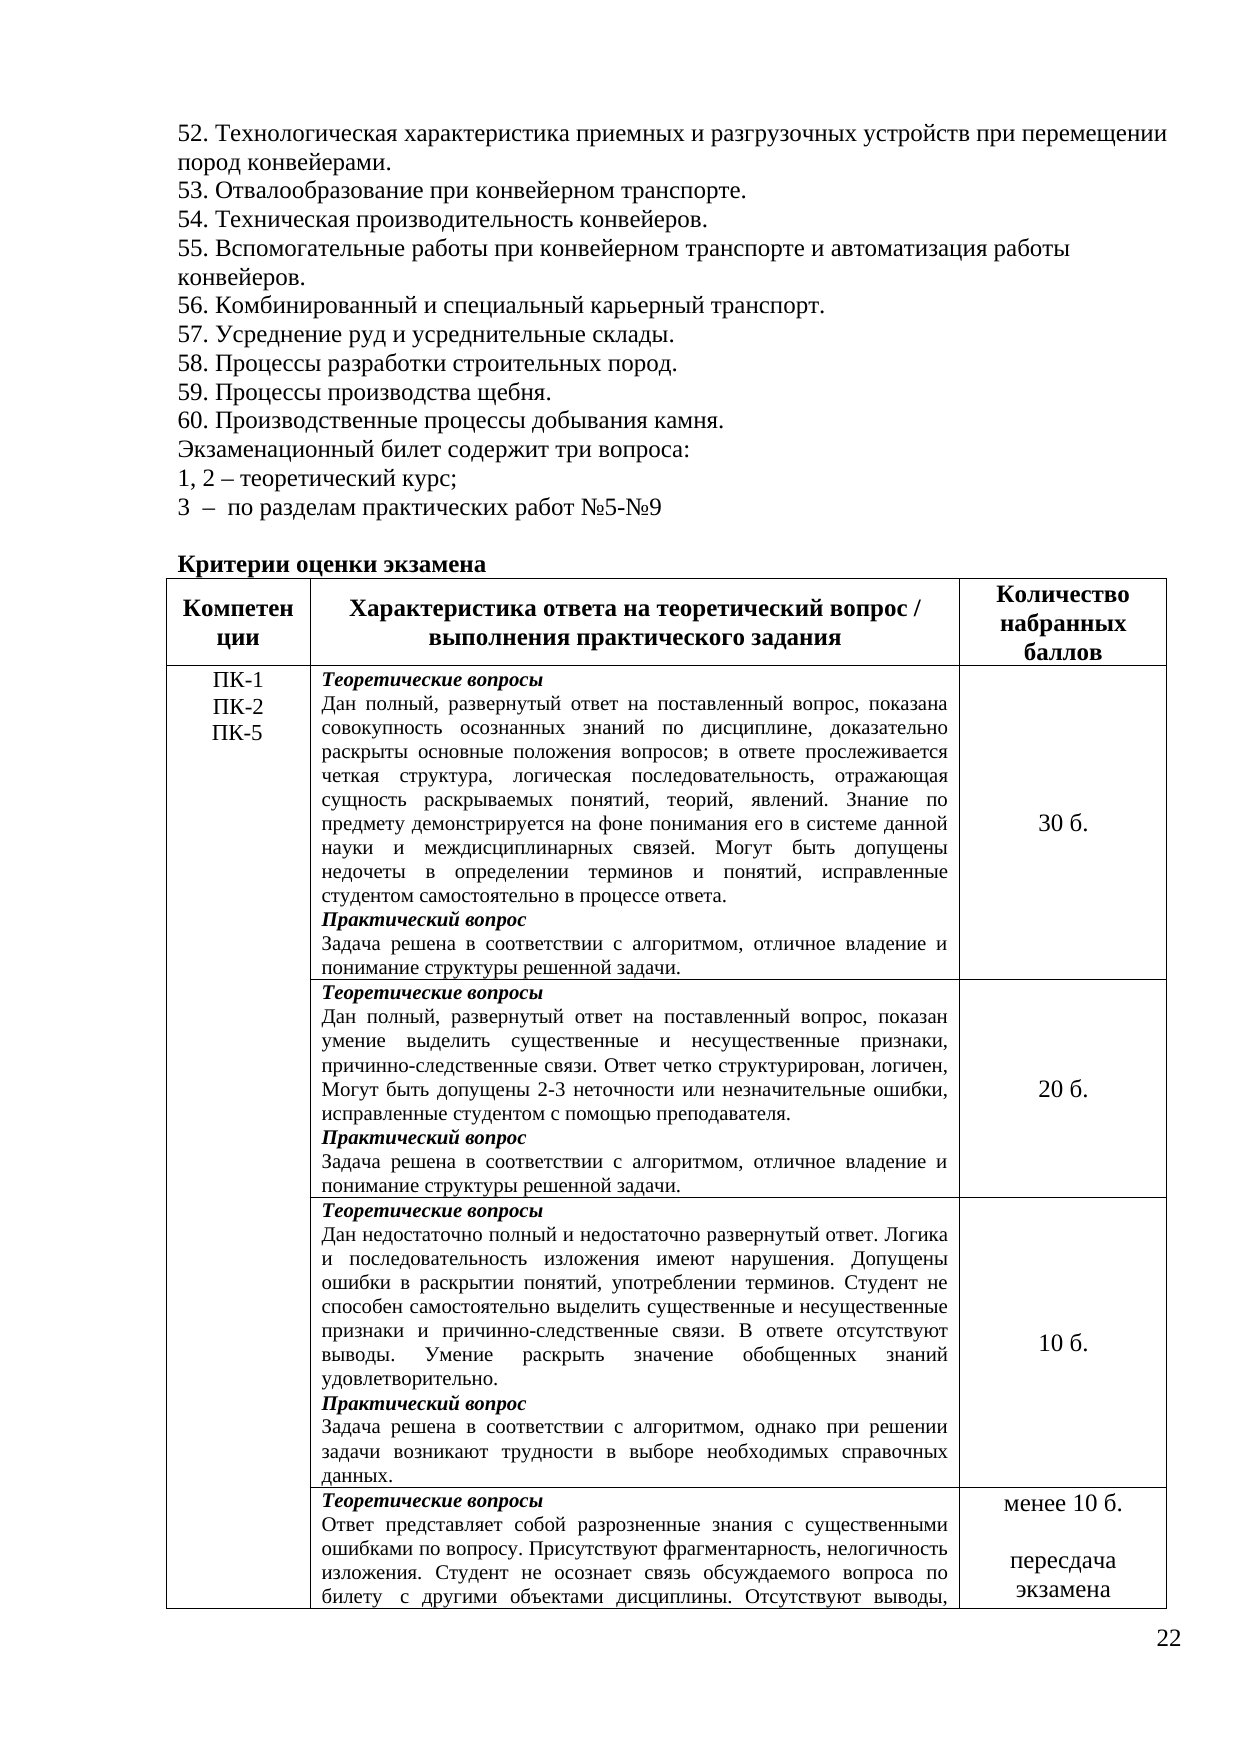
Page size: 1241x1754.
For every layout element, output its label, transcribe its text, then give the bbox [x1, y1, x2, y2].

list 55. Вспомогательные работы при конвейерном транспорте и автоматизация работы конвейеров. [177, 233, 1181, 291]
table_cell 20 б. [960, 980, 1166, 1197]
table_cell 10 б. [960, 1198, 1166, 1487]
text Экзаменационный билет содержит три вопроса: [177, 434, 1181, 463]
list 52. Технологическая характеристика приемных и разгрузочных устройств при перемещении пород конвейерами. [177, 118, 1181, 176]
list 60. Производственные процессы добывания камня. [177, 406, 1181, 434]
text Критерии оценки экзамена [177, 549, 1181, 578]
table_header Количество набранных баллов [960, 579, 1166, 665]
table_header Характеристика ответа на теоретический вопрос / выполнения практического задания [311, 579, 959, 665]
text 1, 2 – теоретический курс; [177, 463, 1181, 492]
table_header Компетенции [167, 579, 310, 665]
text 3 – по разделам практических работ №5-№9 [177, 492, 1181, 521]
table_cell Теоретические вопросы Дан полный, развернутый ответ на поставленный вопрос, показан умение выделить существенные и несущественные признаки, причинно-следственные связи. Ответ четко структурирован, логичен, Могут быть допущены 2-3 неточности или незначительные ошибки, исправленные студентом с помощью преподавателя. Практический вопрос Задача решена в соответствии с алгоритмом, отличное владение и понимание структуры решенной задачи. [311, 980, 959, 1197]
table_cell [960, 1488, 1166, 1608]
list 53. Отвалообразование при конвейерном транспорте. [177, 176, 1181, 204]
table_cell ПК-1 ПК-2 ПК-5 [167, 666, 310, 1608]
table_cell Теоретические вопросы Дан полный, развернутый ответ на поставленный вопрос, показана совокупность осознанных знаний по дисциплине, доказательно раскрыты основные положения вопросов; в ответе прослеживается четкая структура, логическая последовательность, отражающая сущность раскрываемых понятий, теорий, явлений. Знание по предмету демонстрируется на фоне понимания его в системе данной науки и междисциплинарных связей. Могут быть допущены недочеты в определении терминов и понятий, исправленные студентом самостоятельно в процессе ответа. Практический вопрос Задача решена в соответствии с алгоритмом, отличное владение и понимание структуры решенной задачи. [311, 666, 959, 979]
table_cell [311, 1488, 959, 1608]
table_cell 30 б. [960, 666, 1166, 979]
list 56. Комбинированный и специальный карьерный транспорт. [177, 291, 1181, 319]
table_cell Теоретические вопросы Дан недостаточно полный и недостаточно развернутый ответ. Логика и последовательность изложения имеют нарушения. Допущены ошибки в раскрытии понятий, употреблении терминов. Студент не способен самостоятельно выделить существенные и несущественные признаки и причинно-следственные связи. В ответе отсутствуют выводы. Умение раскрыть значение обобщенных знаний удовлетворительно. Практический вопрос Задача решена в соответствии с алгоритмом, однако при решении задачи возникают трудности в выборе необходимых справочных данных. [311, 1198, 959, 1487]
list 57. Усреднение руд и усреднительные склады. [177, 319, 1181, 348]
list 54. Техническая производительность конвейеров. [177, 204, 1181, 233]
list 58. Процессы разработки строительных пород. [177, 348, 1181, 377]
list 59. Процессы производства щебня. [177, 377, 1181, 406]
